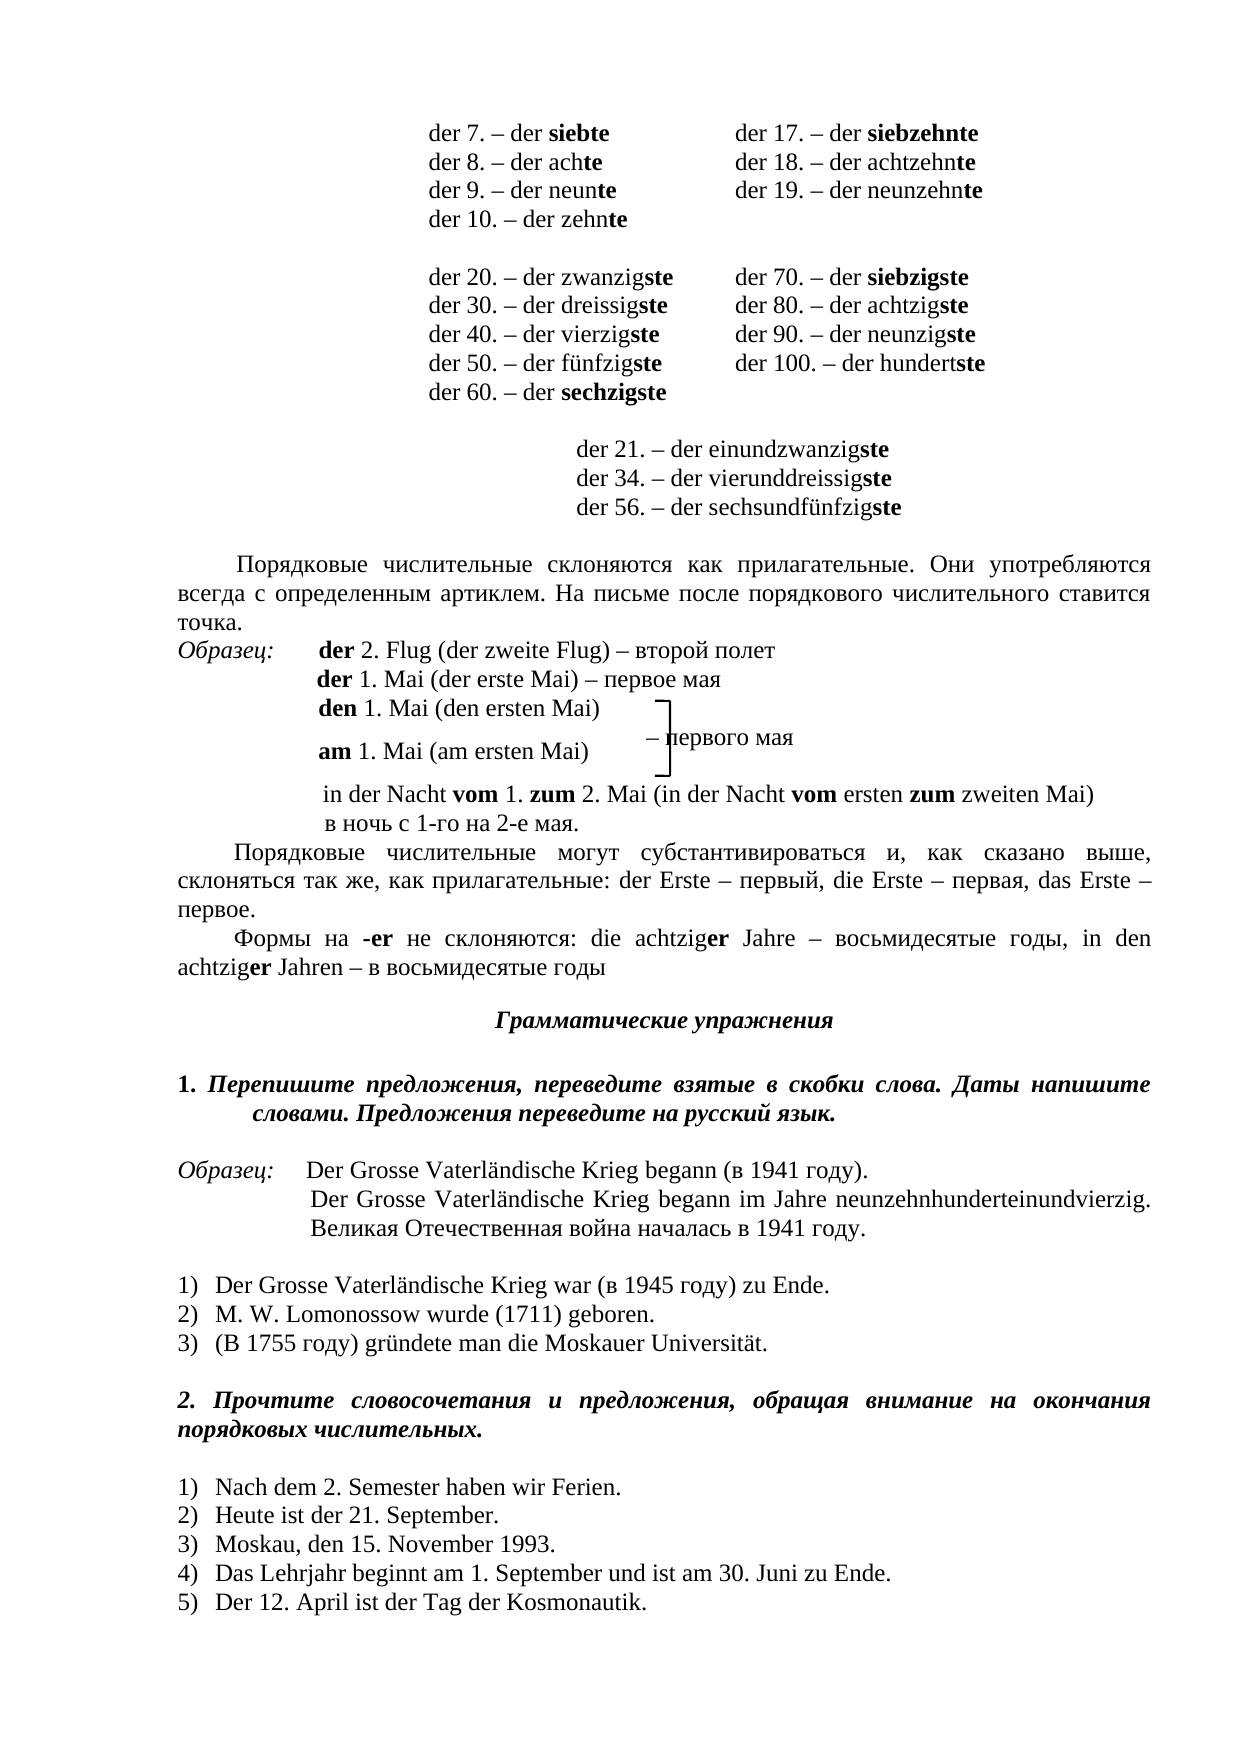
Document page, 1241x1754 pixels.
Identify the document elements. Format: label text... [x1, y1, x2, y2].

text Образец: Der Grosse Vaterländische Krieg begann (в 1941 году). [177, 1156, 1152, 1184]
text Формы на -er не склоняются: die achtziger Jahre – восьмидесятые годы, in den achtziger Jahren – в восьмидесятые годы [177, 923, 1152, 981]
text der 56. – der sechsundfünfzigste [177, 492, 1152, 521]
text in der Nacht vom 1. zum 2. Mai (in der Nacht vom ersten zum zweiten Mai) [310, 779, 1152, 808]
text der 34. – der vierunddreissigste [177, 463, 1152, 492]
text Образец: der 2. Flug (der zweite Flug) – второй полет [177, 636, 1152, 664]
list (В 1755 году) gründete man die Moskauer Universität. [177, 1328, 1152, 1357]
list Moskau, den 15. November 1993. [177, 1529, 1152, 1558]
list Heute ist der 21. September. [177, 1501, 1152, 1529]
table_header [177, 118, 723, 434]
list Nach dem 2. Semester haben wir Ferien. [177, 1472, 1152, 1501]
text Порядковые числительные склоняются как прилагательные. Они употребляются всегда с определенным артиклем. На письме после порядкового числительного ставится точка. [177, 549, 1152, 636]
text 2. Прочтите словосочетания и предложения, обращая внимание на окончания порядковых числительных. [177, 1386, 1152, 1443]
text 1. Перепишите предложения, переведите взятые в скобки слова. Даты напишите словами. Предложения переведите на русский язык. [177, 1069, 1152, 1127]
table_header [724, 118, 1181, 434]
list M. W. Lomonossow wurde (1711) geboren. [177, 1299, 1152, 1328]
subtitle Грамматические упражнения [177, 1006, 1152, 1034]
list Der 12. April ist der Tag der Kosmonautik. [177, 1587, 1152, 1616]
text der 21. – der einundzwanzigste [177, 434, 1152, 463]
text Der Grosse Vaterländische Krieg begann im Jahre neunzehnhunderteinundvierzig. Великая Отечественная война началась в 1941 году. [310, 1184, 1152, 1242]
list Der Grosse Vaterländische Krieg war (в 1945 году) zu Ende. [177, 1271, 1152, 1299]
text Порядковые числительные могут субстантивироваться и, как сказано выше, склоняться так же, как прилагательные: der Erste – первый, die Erste – первая, das Erste – первое. [177, 837, 1152, 923]
text в ночь с 1-го на 2-е мая. [281, 808, 1152, 837]
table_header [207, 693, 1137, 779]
text der 1. Mai (der erste Mai) – первое мая [177, 664, 1152, 693]
list Das Lehrjahr beginnt am 1. September und ist am 30. Juni zu Ende. [177, 1558, 1152, 1587]
